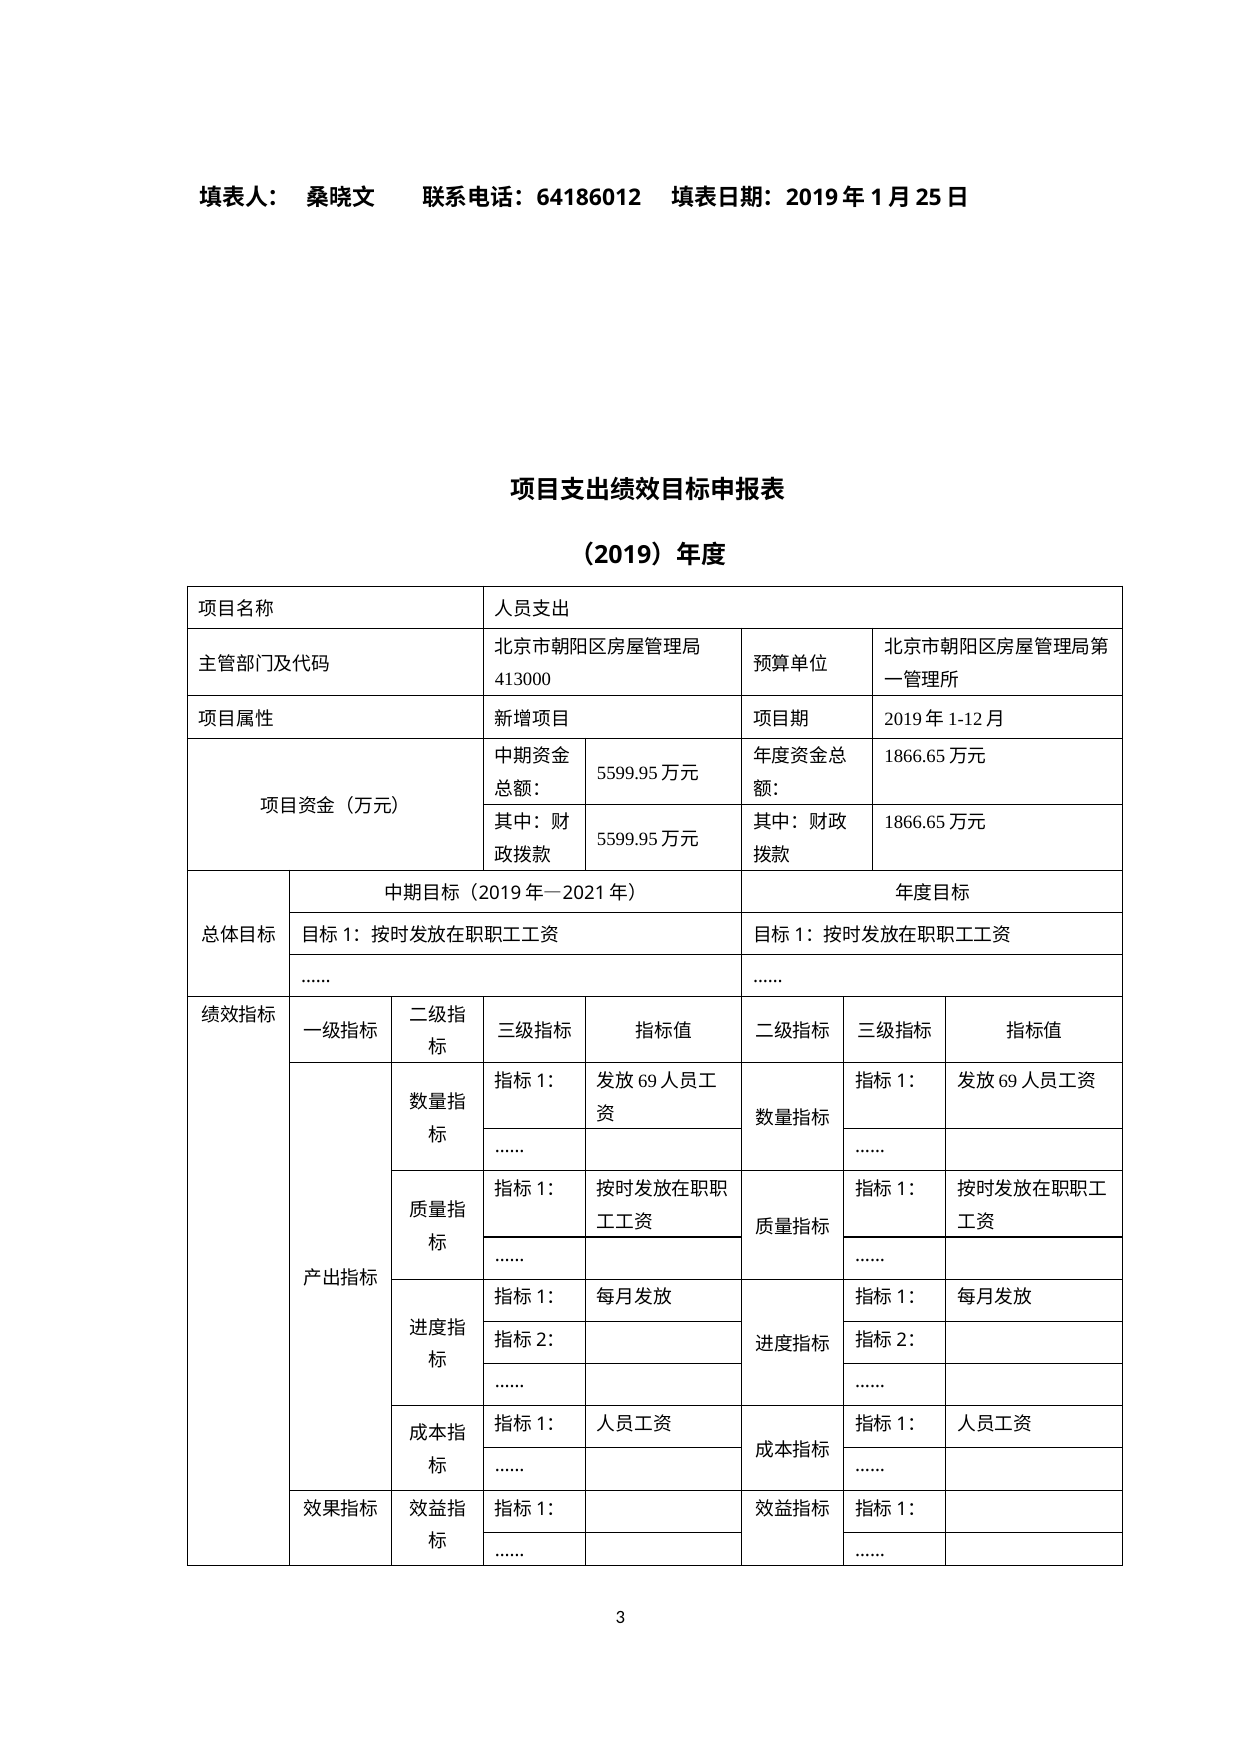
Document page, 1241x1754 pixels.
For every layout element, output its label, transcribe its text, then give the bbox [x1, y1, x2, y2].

table_cell 指标2： [484, 1322, 585, 1363]
table_cell 成本指标 [392, 1406, 483, 1489]
table_cell 指标值 [586, 997, 741, 1062]
table_cell 指标1： [484, 1280, 585, 1321]
table_cell [586, 1322, 741, 1363]
table_cell …… [844, 1533, 945, 1565]
table_cell …… [742, 955, 1122, 996]
table_cell 质量指标 [742, 1171, 843, 1278]
table_cell 三级指标 [844, 997, 945, 1062]
table_cell 指标1： [844, 1171, 945, 1236]
table_cell 指标1： [844, 1063, 945, 1128]
table_cell 指标1： [844, 1491, 945, 1532]
table_cell …… [484, 1448, 585, 1489]
table_cell 按时发放在职职工工资 [946, 1171, 1122, 1236]
table_cell 二级指标 [392, 997, 483, 1062]
table_cell 总体目标 [188, 871, 289, 996]
table_cell [586, 1491, 741, 1532]
table_cell 年度目标 [742, 871, 1122, 912]
table_header 项目支出绩效目标申报表 [186, 456, 1109, 521]
table_cell 指标1： [484, 1491, 585, 1532]
table_cell [946, 1364, 1122, 1405]
table_cell 年度资金总额： [742, 739, 872, 803]
table_cell 指标1： [484, 1171, 585, 1236]
table_cell 按时发放在职职工工资 [586, 1171, 741, 1236]
table_cell 效果指标 [290, 1491, 391, 1565]
table_cell [586, 1238, 741, 1278]
table_cell 效益指标 [742, 1491, 843, 1565]
table_cell 5599.95万元 [586, 739, 741, 803]
table_cell 新增项目 [484, 696, 741, 737]
table_cell [946, 1448, 1122, 1489]
table_cell [586, 1364, 741, 1405]
table_cell 质量指标 [392, 1171, 483, 1278]
table_cell 填表人： 桑晓文 联系电话：64186012 填表日期：2019年1月25日 [188, 162, 1131, 228]
table_cell （2019）年度 [186, 521, 1109, 586]
table_cell 发放69人员工资 [946, 1063, 1122, 1128]
table_cell …… [844, 1129, 945, 1170]
table_cell 效益指标 [392, 1491, 483, 1565]
table_cell 2019年1-12月 [873, 696, 1122, 737]
table_cell 进度指标 [392, 1280, 483, 1405]
table_cell [946, 1322, 1122, 1363]
table_cell …… [844, 1364, 945, 1405]
table_cell 产出指标 [290, 1063, 391, 1489]
table_cell [586, 1129, 741, 1170]
table_cell 人员支出 [484, 587, 1122, 628]
table_cell [946, 1129, 1122, 1170]
table_cell 成本指标 [742, 1406, 843, 1489]
table_cell [586, 1448, 741, 1489]
table_cell …… [844, 1448, 945, 1489]
table_cell [946, 1533, 1122, 1565]
table_cell 项目名称 [188, 587, 483, 628]
table_cell 人员工资 [946, 1406, 1122, 1447]
table_cell …… [484, 1533, 585, 1565]
table_cell 中期目标（2019年—2021年） [290, 871, 741, 912]
table_cell 进度指标 [742, 1280, 843, 1405]
table_cell 三级指标 [484, 997, 585, 1062]
table_cell 主管部门及代码 [188, 629, 483, 695]
table_cell 目标1：按时发放在职职工工资 [290, 913, 741, 954]
table_cell 5599.95万元 [586, 805, 741, 869]
table_cell 预算单位 [742, 629, 872, 695]
table_cell …… [290, 955, 741, 996]
table_cell 1866.65万元 [873, 739, 1122, 803]
table_cell 发放69人员工资 [586, 1063, 741, 1128]
table_cell 项目资金（万元） [188, 739, 483, 869]
table_cell 目标1：按时发放在职职工工资 [742, 913, 1122, 954]
table_cell 项目属性 [188, 696, 483, 737]
table_cell 一级指标 [290, 997, 391, 1062]
table_cell …… [844, 1238, 945, 1278]
table_cell 1866.65万元 [873, 805, 1122, 869]
table_cell 每月发放 [946, 1280, 1122, 1321]
table_cell [946, 1491, 1122, 1532]
table_cell 北京市朝阳区房屋管理局第一管理所 [873, 629, 1122, 695]
table_cell 北京市朝阳区房屋管理局 413000 [484, 629, 741, 695]
table_cell 指标值 [946, 997, 1122, 1062]
table_cell 指标1： [844, 1280, 945, 1321]
table_cell 其中：财政拨款 [742, 805, 872, 869]
table_cell 指标1： [484, 1406, 585, 1447]
table_cell 中期资金总额： [484, 739, 585, 803]
table_cell 数量指标 [392, 1063, 483, 1170]
table_cell 每月发放 [586, 1280, 741, 1321]
table_cell [586, 1533, 741, 1565]
table_cell 指标1： [844, 1406, 945, 1447]
table_cell 二级指标 [742, 997, 843, 1062]
table_cell 数量指标 [742, 1063, 843, 1170]
table_cell 指标1： [484, 1063, 585, 1128]
table_cell …… [484, 1364, 585, 1405]
table_cell …… [484, 1129, 585, 1170]
table_cell 绩效指标 [188, 997, 289, 1565]
table_cell …… [484, 1238, 585, 1278]
table_cell 指标2： [844, 1322, 945, 1363]
table_cell 人员工资 [586, 1406, 741, 1447]
table_cell [946, 1238, 1122, 1278]
table_cell 其中：财政拨款 [484, 805, 585, 869]
table_cell 项目期 [742, 696, 872, 737]
